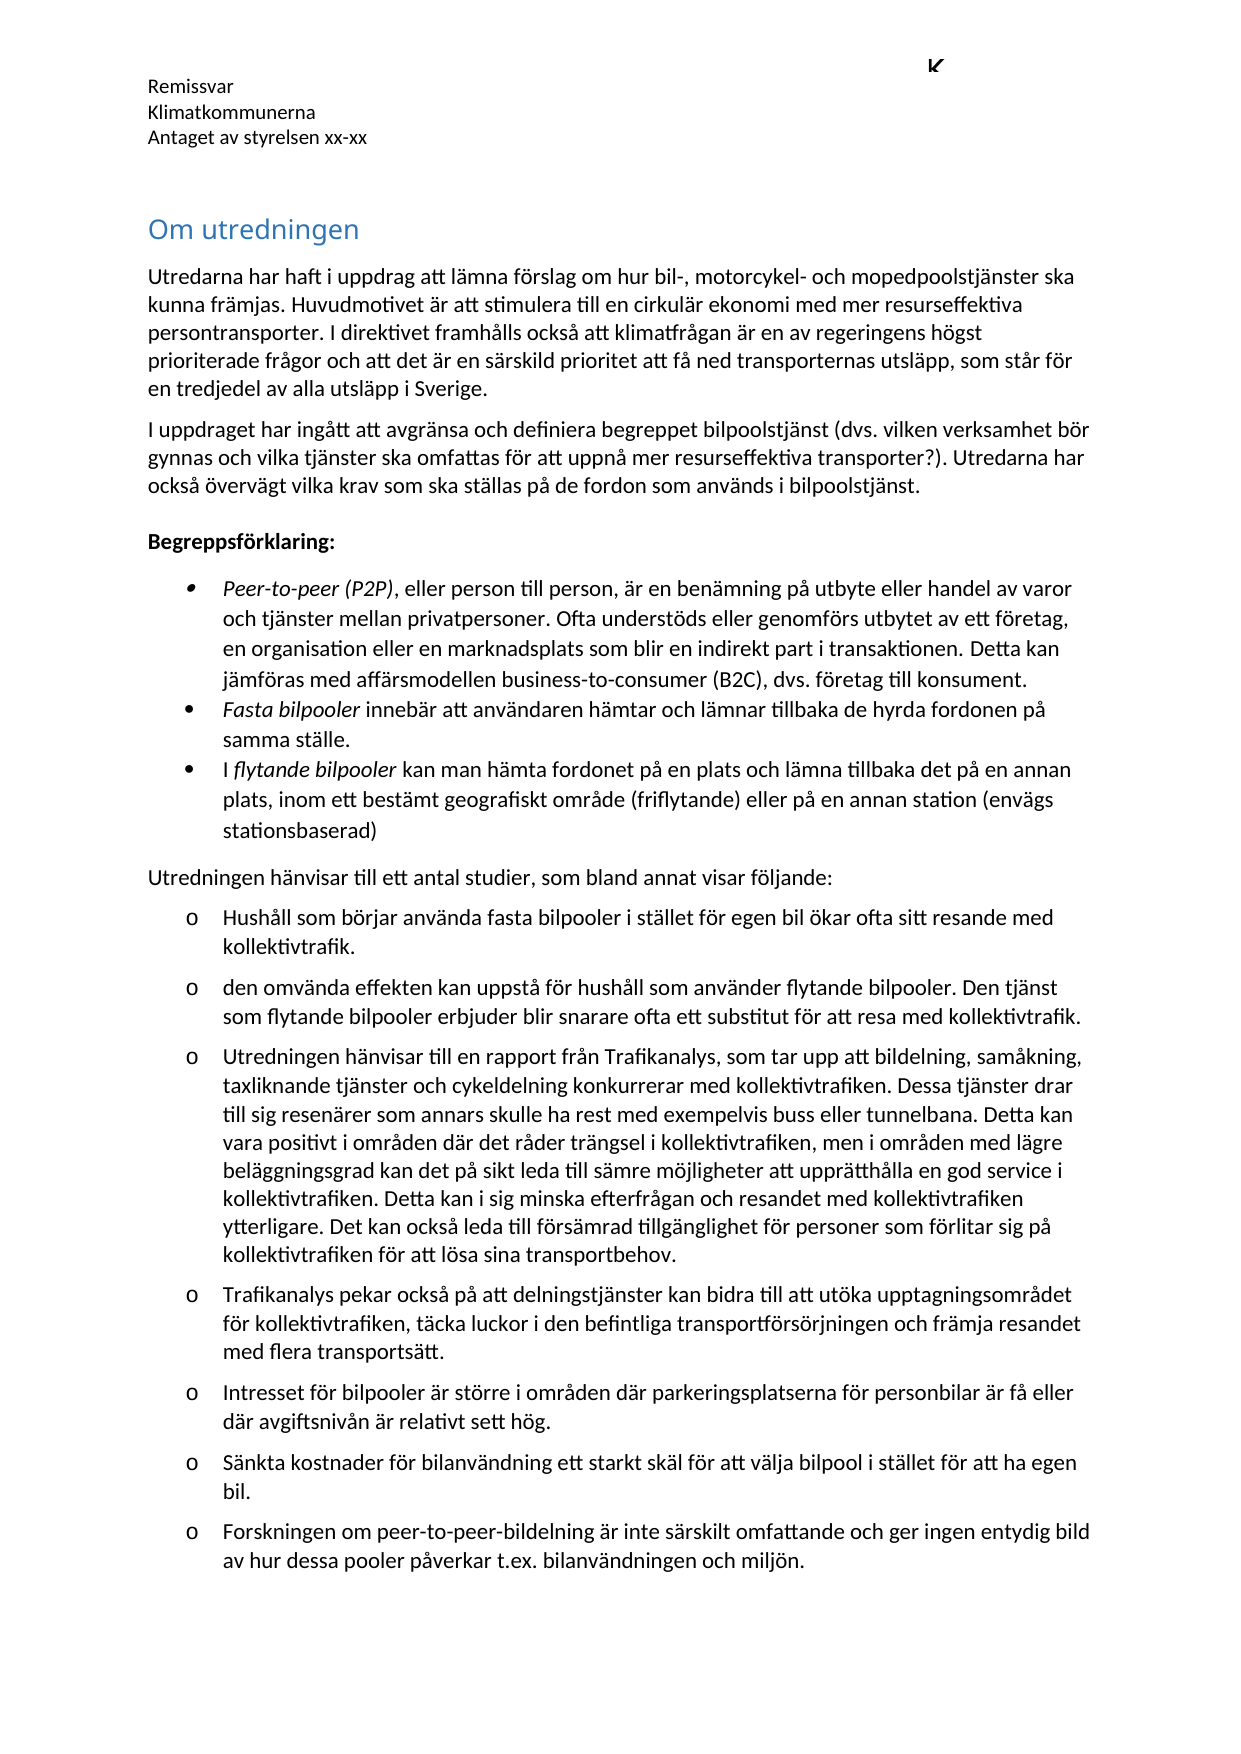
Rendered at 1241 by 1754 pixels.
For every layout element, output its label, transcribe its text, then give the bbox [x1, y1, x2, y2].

list Forskningen om peer-to-peer-bildelning är inte särskilt omfattande och ger ingen entydig bild av hur dessa pooler påverkar t.ex. bilanvändningen och miljön. [185, 1517, 1093, 1574]
list Hushåll som börjar använda fasta bilpooler i stället för egen bil ökar ofta sitt resande med kollektivtrafik. [185, 903, 1093, 960]
list den omvända effekten kan uppstå för hushåll som använder flytande bilpooler. Den tjänst som flytande bilpooler erbjuder blir snarare ofta ett substitut för att resa med kollektivtrafik. [185, 973, 1093, 1030]
list Fasta bilpooler innebär att användaren hämtar och lämnar tillbaka de hyrda fordonen på samma ställe. [185, 695, 1093, 753]
list Sänkta kostnader för bilanvändning ett starkt skäl för att välja bilpool i stället för att ha egen bil. [185, 1448, 1093, 1505]
list Intresset för bilpooler är större i områden där parkeringsplatserna för personbilar är få eller där avgiftsnivån är relativt sett hög. [185, 1378, 1093, 1435]
text I uppdraget har ingått att avgränsa och definiera begreppet bilpoolstjänst (dvs. vilken verksamhet bör gynnas och vilka tjänster ska omfattas för att uppnå mer resurseffektiva transporter?). Utredarna har också övervägt vilka krav som ska ställas på de fordon som används i bilpoolstjänst. [148, 415, 1093, 499]
list Trafikanalys pekar också på att delningstjänster kan bidra till att utöka upptagningsområdet för kollektivtrafiken, täcka luckor i den befintliga transportförsörjningen och främja resandet med flera transportsätt. [185, 1280, 1093, 1366]
text Utredarna har haft i uppdrag att lämna förslag om hur bil-, motorcykel- och mopedpoolstjänster ska kunna främjas. Huvudmotivet är att stimulera till en cirkulär ekonomi med mer resurseffektiva persontransporter. I direktivet framhålls också att klimatfrågan är en av regeringens högst prioriterade frågor och att det är en särskild prioritet att få ned transporternas utsläpp, som står för en tredjedel av alla utsläpp i Sverige. [148, 262, 1093, 403]
text Begreppsförklaring: [148, 527, 1093, 555]
text Utredningen hänvisar till ett antal studier, som bland annat visar följande: [148, 863, 1093, 891]
list Utredningen hänvisar till en rapport från Trafikanalys, som tar upp att bildelning, samåkning, taxliknande tjänster och cykeldelning konkurrerar med kollektivtrafiken. Dessa tjänster drar till sig resenärer som annars skulle ha rest med exempelvis buss eller tunnelbana. Detta kan vara positivt i områden där det råder trängsel i kollektivtrafiken, men i områden med lägre beläggningsgrad kan det på sikt leda till sämre möjligheter att upprätthålla en god service i kollektivtrafiken. Detta kan i sig minska efterfrågan och resandet med kollektivtrafiken ytterligare. Det kan också leda till försämrad tillgänglighet för personer som förlitar sig på kollektivtrafiken för att lösa sina transportbehov. [185, 1042, 1093, 1268]
list Peer-to-peer (P2P), eller person till person, är en benämning på utbyte eller handel av varor och tjänster mellan privatpersoner. Ofta understöds eller genomförs utbytet av ett företag, en organisation eller en marknadsplats som blir en indirekt part i transaktionen. Detta kan jämföras med affärsmodellen business-to-consumer (B2C), dvs. företag till konsument. [185, 574, 1093, 693]
subtitle Om utredningen [148, 210, 1093, 247]
picture [928, 59, 1078, 164]
list I flytande bilpooler kan man hämta fordonet på en plats och lämna tillbaka det på en annan plats, inom ett bestämt geografiskt område (friflytande) eller på en annan station (envägs stationsbaserad) [185, 755, 1093, 844]
